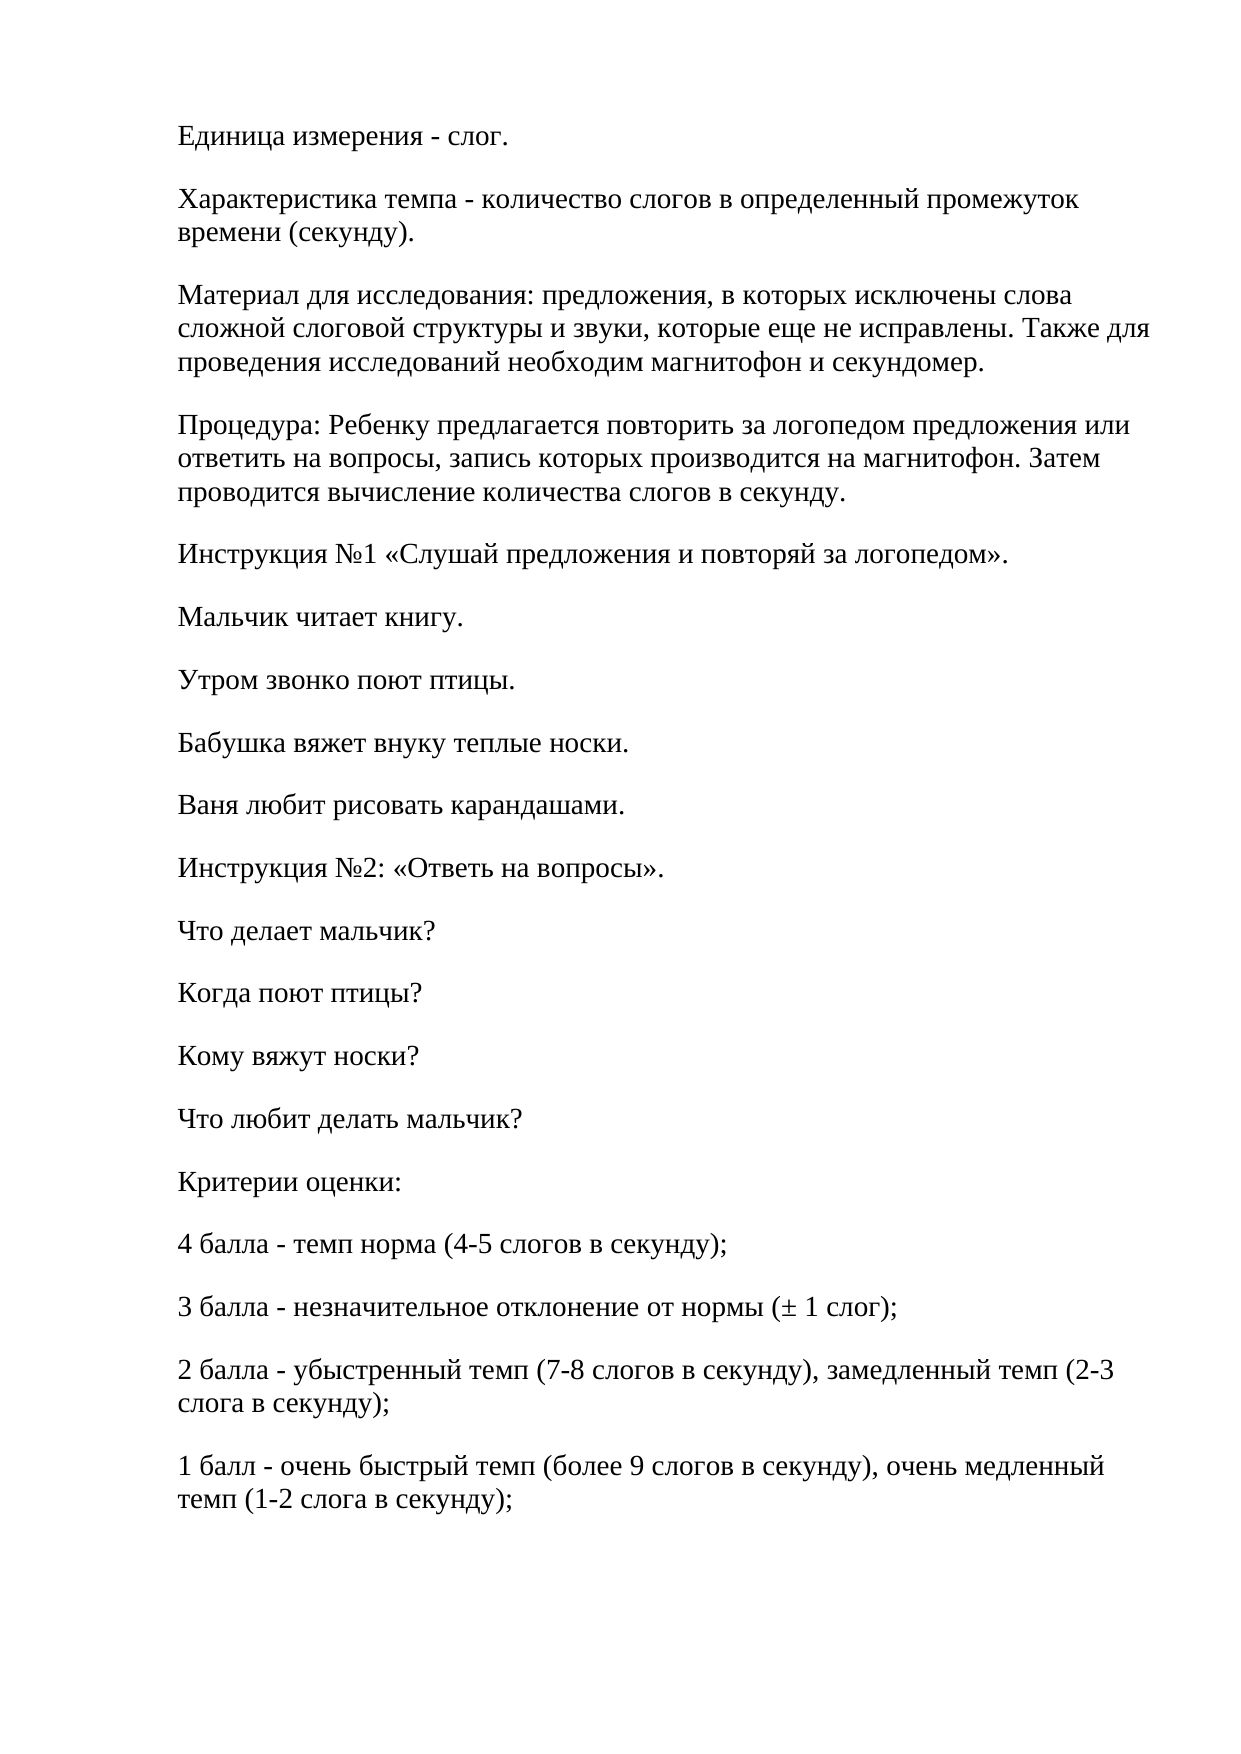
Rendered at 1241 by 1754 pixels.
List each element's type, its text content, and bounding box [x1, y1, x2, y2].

text Мальчик читает книгу. [177, 599, 1152, 633]
text Критерии оценки: [177, 1164, 1152, 1197]
text Инструкция №1 «Слушай предложения и повторяй за логопедом». [177, 537, 1152, 570]
text 4 балла - темп норма (4-5 слогов в секунду); [177, 1226, 1152, 1260]
text 1 балл - очень быстрый темп (более 9 слогов в секунду), очень медленный темп (1-2 слога в секунду); [177, 1448, 1152, 1515]
text Бабушка вяжет внуку теплые носки. [177, 725, 1152, 758]
text Характеристика темпа - количество слогов в определенный промежуток времени (секунду). [177, 181, 1152, 248]
text 2 балла - убыстренный темп (7-8 слогов в секунду), замедленный темп (2-3 слога в секунду); [177, 1352, 1152, 1419]
text Когда поют птицы? [177, 976, 1152, 1009]
text Кому вяжут носки? [177, 1038, 1152, 1072]
text Что любит делать мальчик? [177, 1101, 1152, 1134]
text Что делает мальчик? [177, 913, 1152, 946]
text Процедура: Ребенку предлагается повторить за логопедом предложения или ответить на вопросы, запись которых производится на магнитофон. Затем проводится вычисление количества слогов в секунду. [177, 407, 1152, 507]
text Единица измерения - слог. [177, 118, 1152, 152]
text Инструкция №2: «Ответь на вопросы». [177, 850, 1152, 884]
text Материал для исследования: предложения, в которых исключены слова сложной слоговой структуры и звуки, которые еще не исправлены. Также для проведения исследований необходим магнитофон и секундомер. [177, 277, 1152, 378]
text Утром звонко поют птицы. [177, 662, 1152, 696]
text Ваня любит рисовать карандашами. [177, 787, 1152, 821]
text 3 балла - незначительное отклонение от нормы (± 1 слог); [177, 1289, 1152, 1323]
